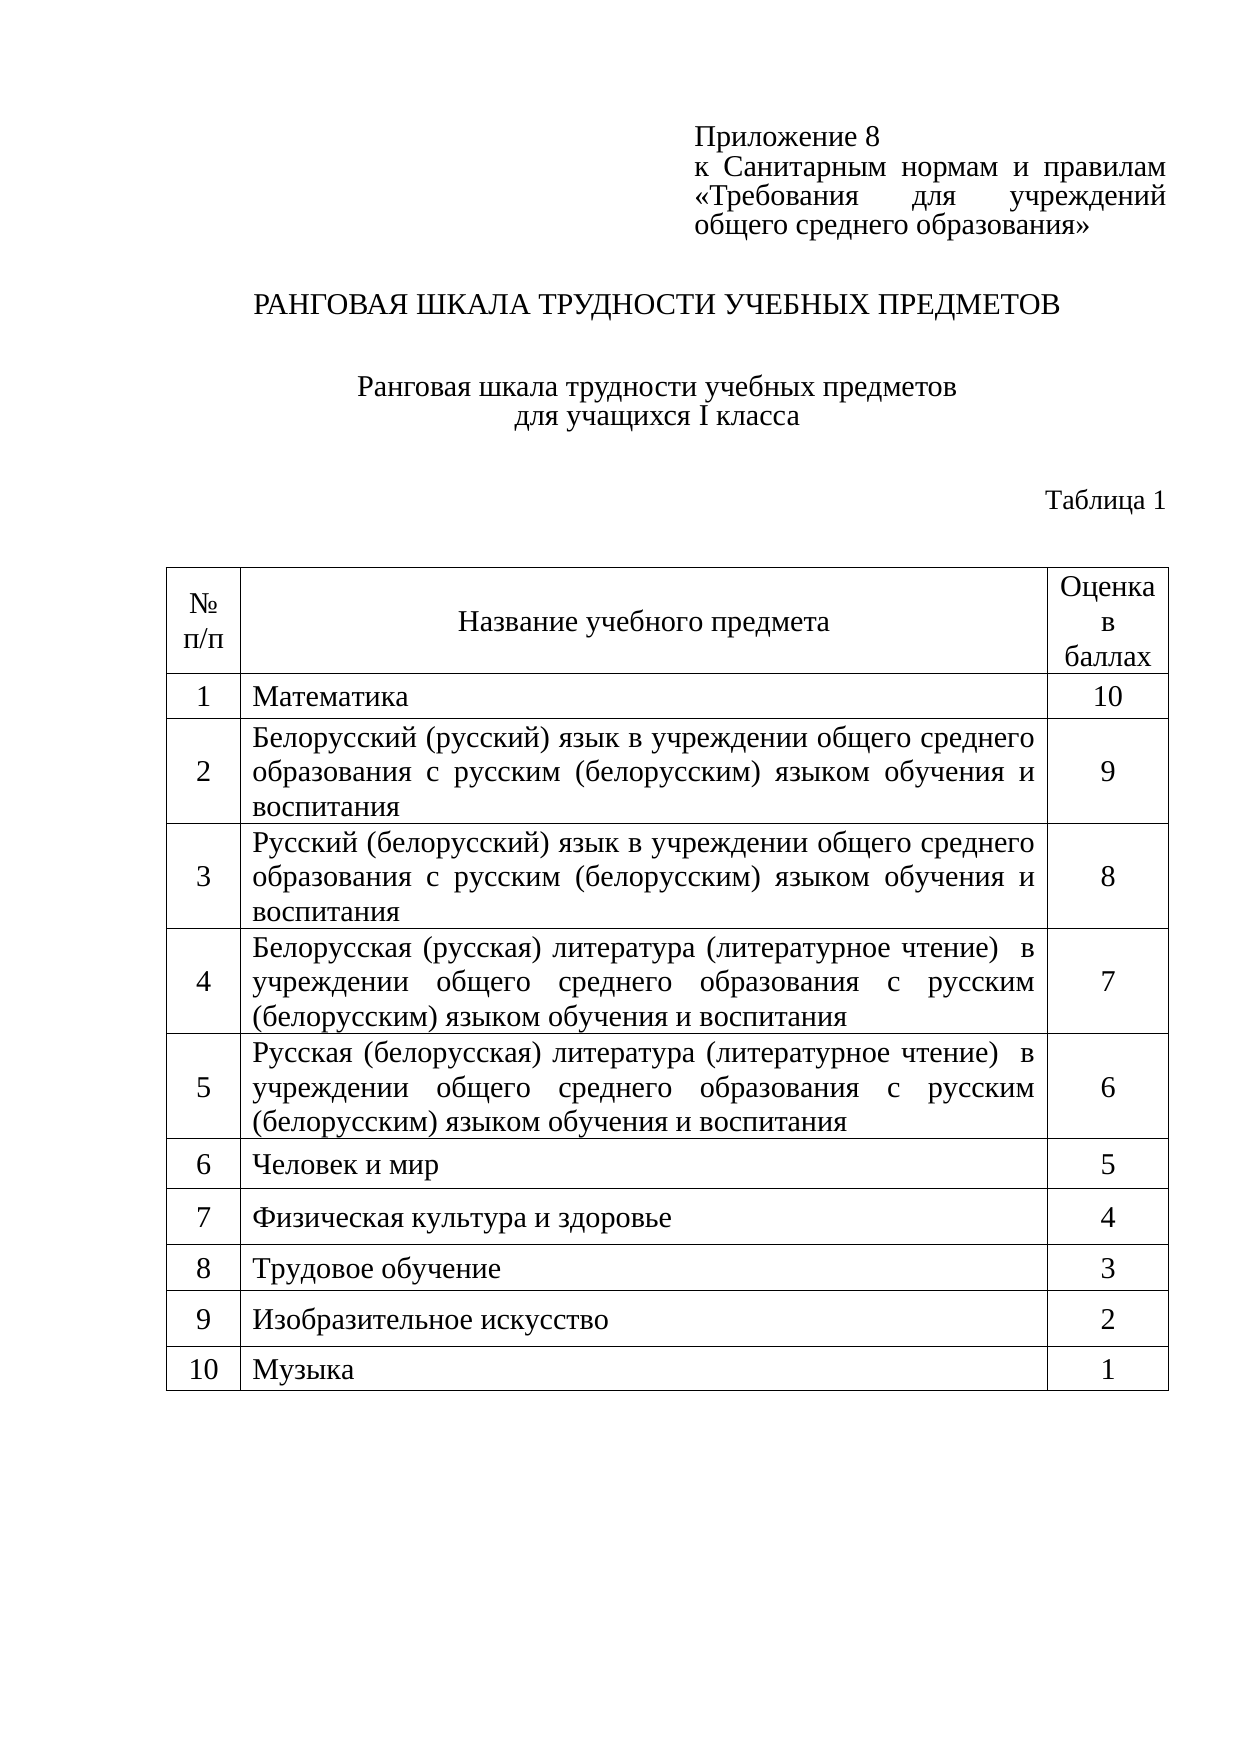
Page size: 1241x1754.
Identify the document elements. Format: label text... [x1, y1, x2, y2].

table_header Оценка в баллах [1048, 568, 1168, 672]
table_cell Русская (белорусская) литература (литературное чтение) в учреждении общего среднего образования с русским (белорусским) языком обучения и воспитания [241, 1034, 1047, 1138]
table_cell 2 [167, 719, 240, 823]
table_cell 7 [167, 1189, 240, 1244]
table_cell Человек и мир [241, 1139, 1047, 1188]
table_cell 7 [1048, 929, 1168, 1033]
table_cell 5 [1048, 1139, 1168, 1188]
table_cell 2 [1048, 1291, 1168, 1346]
table_cell Музыка [241, 1347, 1047, 1390]
table_cell 1 [167, 674, 240, 718]
table_header Название учебного предмета [241, 568, 1047, 672]
table_cell 1 [1048, 1347, 1168, 1390]
table_cell 3 [1048, 1245, 1168, 1289]
table_cell Трудовое обучение [241, 1245, 1047, 1289]
table_cell 10 [1048, 674, 1168, 718]
table_cell 6 [1048, 1034, 1168, 1138]
text РАНГОВАЯ ШКАЛА ТРУДНОСТИ УЧЕБНЫХ ПРЕДМЕТОВ [88, 291, 1167, 321]
table_cell Русский (белорусский) язык в учреждении общего среднего образования с русским (белорусским) языком обучения и воспитания [241, 824, 1047, 928]
table_cell 9 [167, 1291, 240, 1346]
table_cell Изобразительное искусство [241, 1291, 1047, 1346]
table_cell 8 [1048, 824, 1168, 928]
table_cell 4 [1048, 1189, 1168, 1244]
text Ранговая шкала трудности учебных предметов [88, 373, 1167, 402]
table_header № п/п [167, 568, 240, 672]
table_cell 3 [167, 824, 240, 928]
table_cell 6 [167, 1139, 240, 1188]
table_cell 8 [167, 1245, 240, 1289]
table_cell Математика [241, 674, 1047, 718]
table_cell Белорусская (русская) литература (литературное чтение) в учреждении общего среднего образования с русским (белорусским) языком обучения и воспитания [241, 929, 1047, 1033]
text для учащихся I класса [88, 402, 1167, 431]
table_cell Физическая культура и здоровье [241, 1189, 1047, 1244]
text к Санитарным нормам и правилам «Требования для учреждений общего среднего образования» [694, 153, 1167, 240]
text Приложение 8 [177, 118, 1167, 153]
table_cell 9 [1048, 719, 1168, 823]
table_cell Белорусский (русский) язык в учреждении общего среднего образования с русским (белорусским) языком обучения и воспитания [241, 719, 1047, 823]
table_cell 10 [167, 1347, 240, 1390]
table_cell 5 [167, 1034, 240, 1138]
text Таблица 1 [88, 483, 1167, 515]
table_cell 4 [167, 929, 240, 1033]
